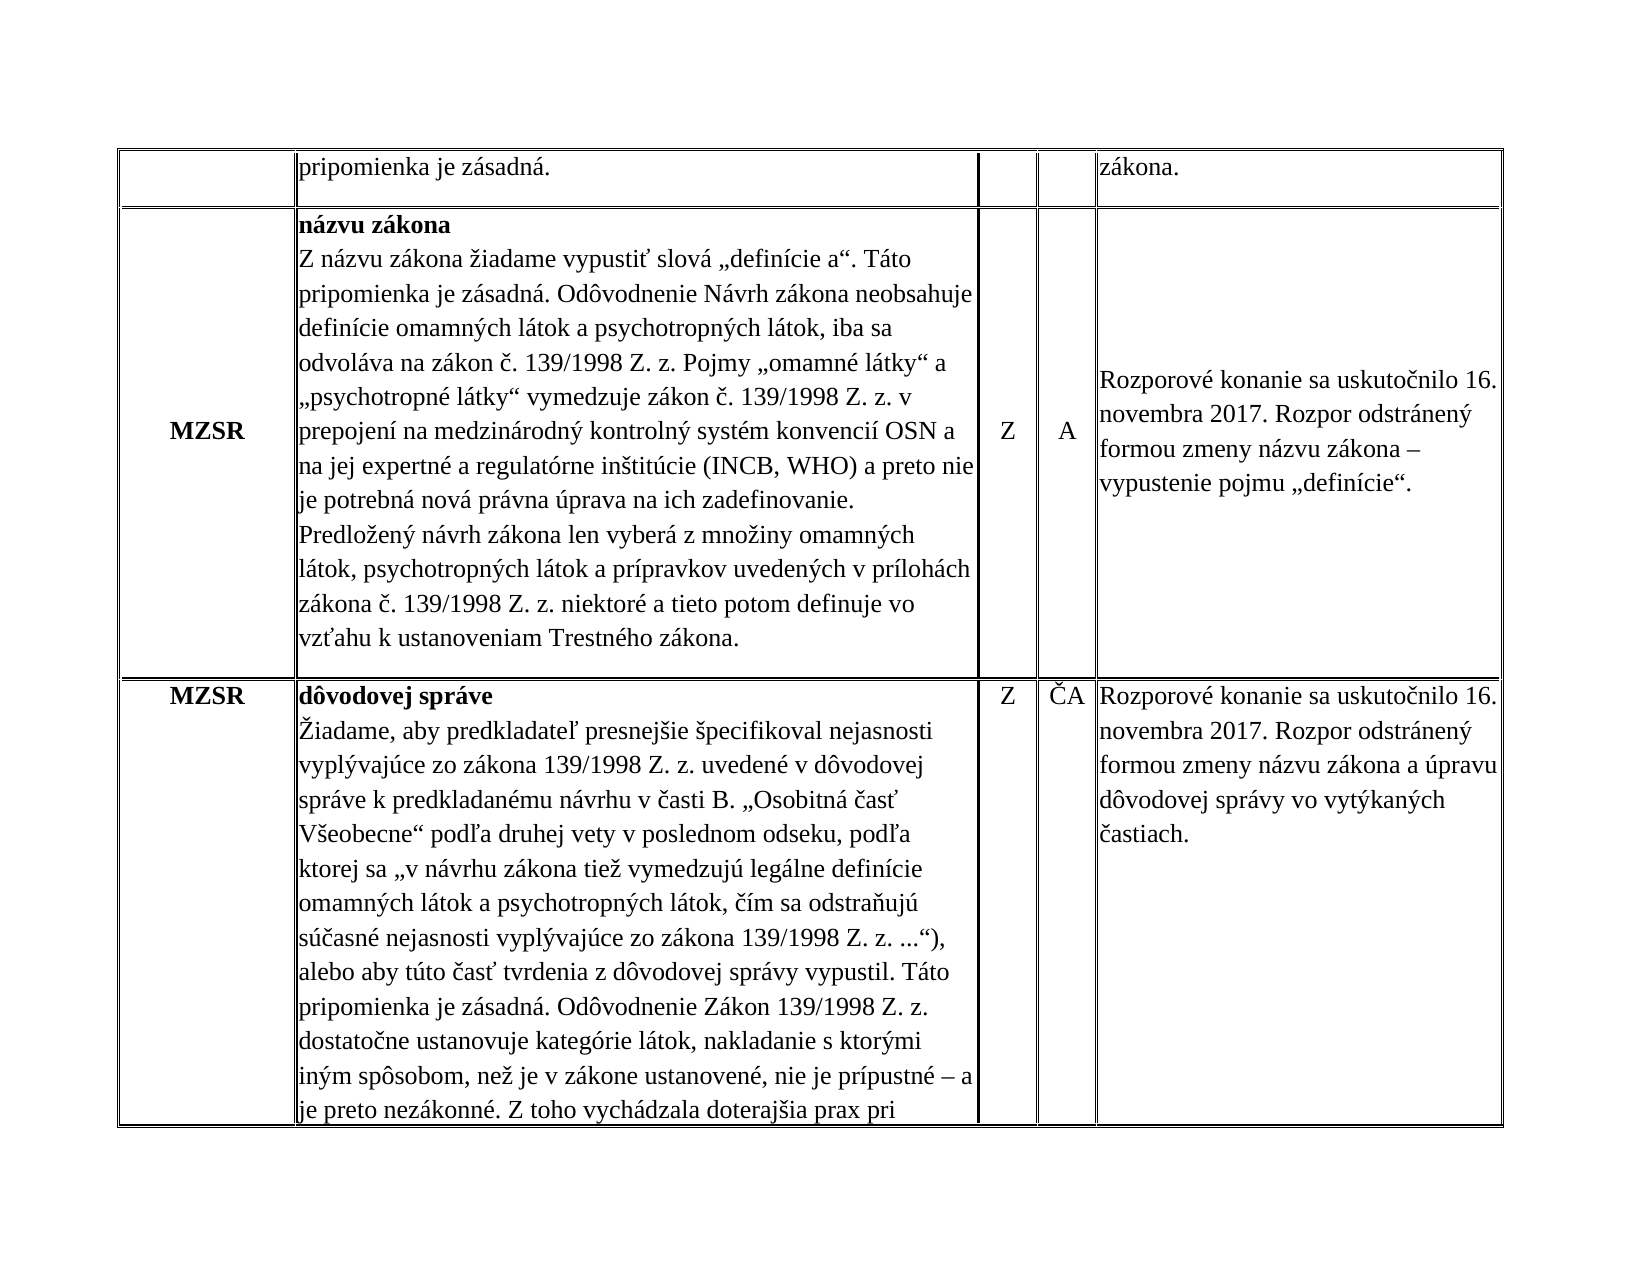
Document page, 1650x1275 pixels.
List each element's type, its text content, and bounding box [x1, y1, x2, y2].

table_cell MZSR [118, 149, 296, 206]
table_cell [1097, 677, 1501, 1124]
table_cell Z [980, 209, 1036, 677]
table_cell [296, 151, 978, 206]
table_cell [296, 681, 978, 1124]
table_cell ČA [1038, 151, 1097, 206]
table_cell A [1039, 209, 1095, 677]
table_cell názvu zákona Z názvu zákona žiadame vypustiť slová „definície a“. Táto pripomienka je zásadná. Odôvodnenie Návrh zákona neobsahuje definície omamných látok a psychotropných látok, iba sa odvoláva na zákon č. 139/1998 Z. z. Pojmy „omamné látky“ a „psychotropné látky“ vymedzuje zákon č. 139/1998 Z. z. v prepojení na medzinárodný kontrolný systém konvencií OSN a na jej expertné a regulatórne inštitúcie (INCB, WHO) a preto nie je potrebná nová právna úprava na ich zadefinovanie. Predložený návrh zákona len vyberá z množiny omamných látok, psychotropných látok a prípravkov uvedených v prílohách zákona č. 139/1998 Z. z. niektoré a tieto potom definuje vo vzťahu k ustanoveniam Trestného zákona. [298, 209, 977, 677]
table_cell Rozporové konanie sa uskutočnilo 16. novembra 2017. Rozpor odstránený formou zmeny názvu zákona – vypustenie pojmu „definície“. [1097, 206, 1502, 677]
table_cell MZSR [118, 206, 296, 677]
table_cell Z [978, 681, 1038, 1124]
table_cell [1097, 151, 1501, 206]
table_cell ČA [1038, 681, 1097, 1124]
table_cell MZSR [120, 677, 296, 1124]
table_cell Z [978, 151, 1038, 206]
